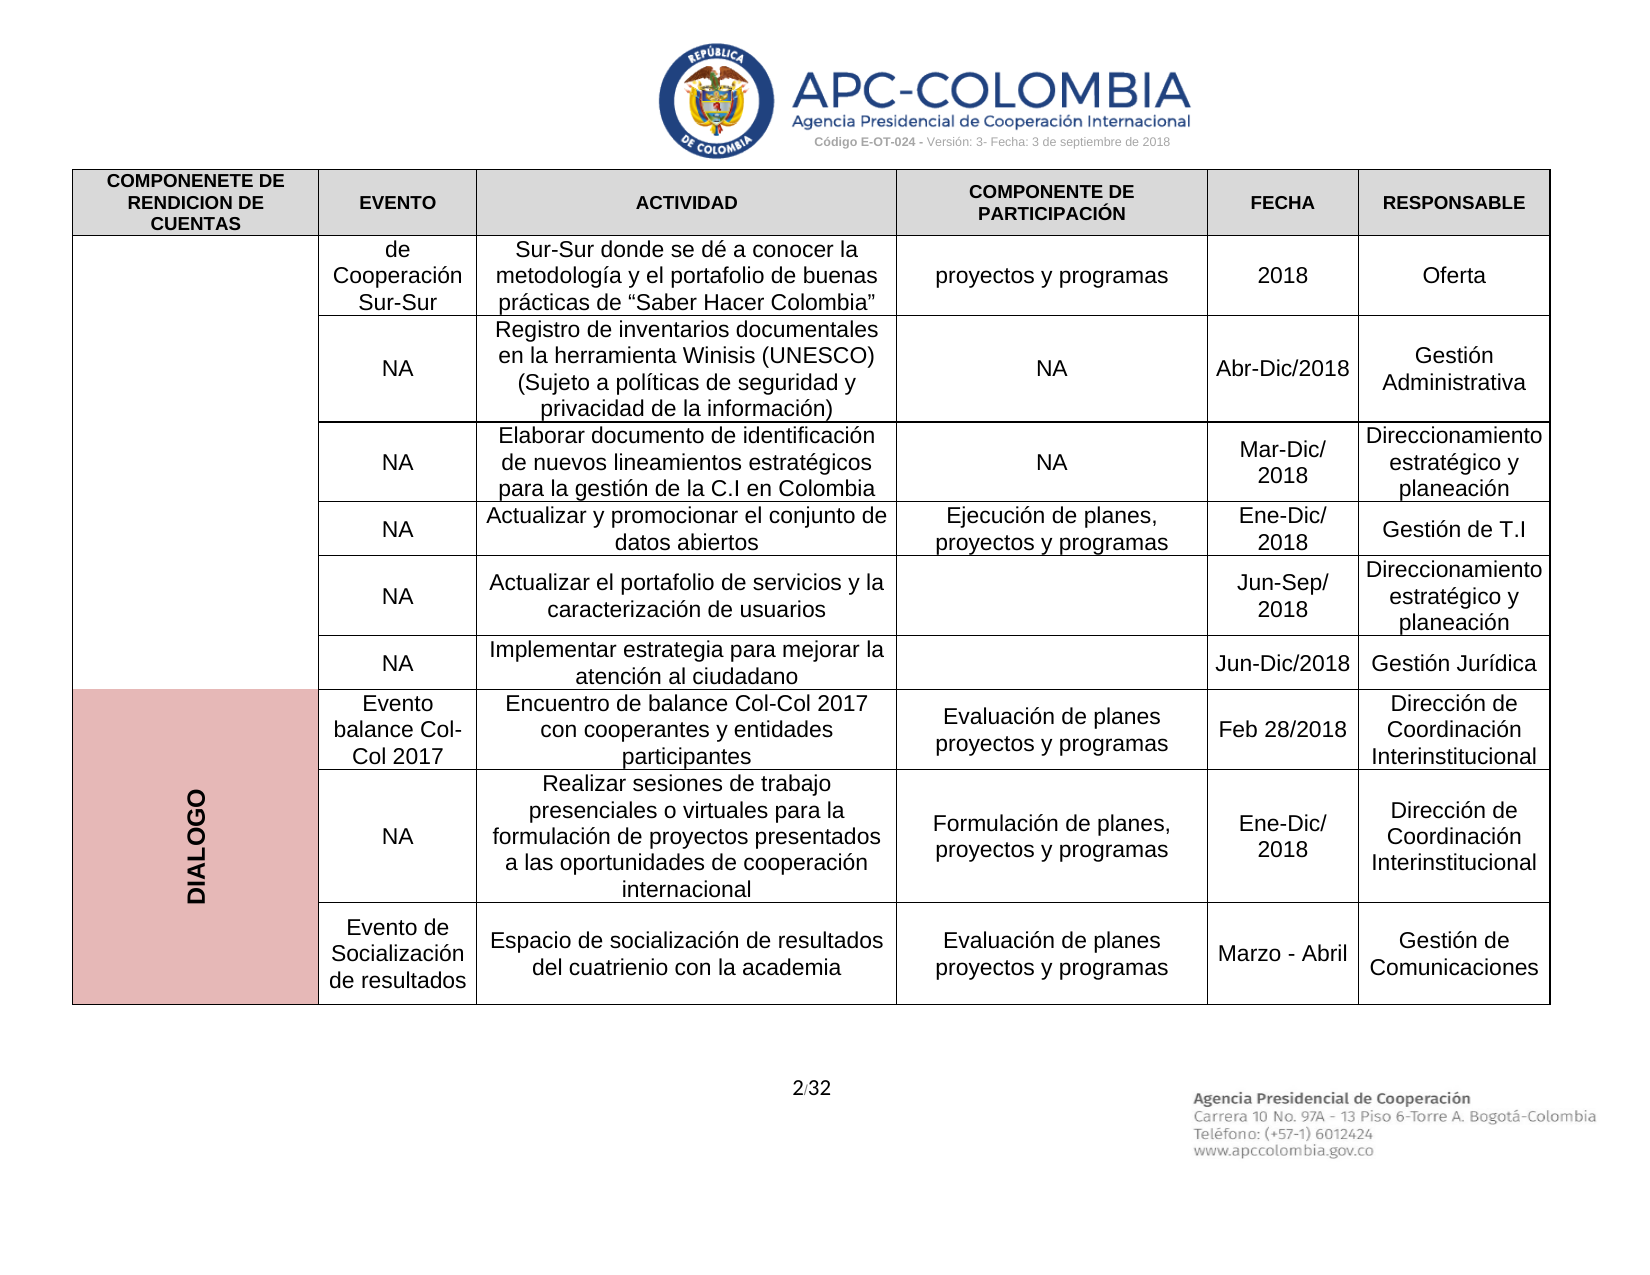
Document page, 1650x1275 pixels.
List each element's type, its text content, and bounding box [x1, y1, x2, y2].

table_cell Gestión Jurídica [1359, 636, 1549, 689]
table_cell NA [897, 316, 1207, 421]
table_cell Espacio de socialización de resultados del cuatrienio con la academia [477, 903, 896, 1004]
table_cell [897, 636, 1207, 689]
picture [651, 31, 1199, 169]
table_cell Actualizar el portafolio de servicios y la caracterización de usuarios [477, 556, 896, 635]
table_cell Realizar actividades de Cooperación Sur-Sur donde se dé a conocer la metodología y el portafolio de buenas prácticas de “Saber Hacer Colombia” [477, 236, 896, 315]
table_cell NA [319, 502, 476, 555]
table_cell NA [319, 556, 476, 635]
table_cell Abr-Dic/2018 [1208, 316, 1358, 421]
table_cell Evaluación de planes proyectos y programas [897, 690, 1207, 769]
table_cell NA [897, 423, 1207, 501]
table_cell [897, 556, 1207, 635]
table_cell NA [319, 636, 476, 689]
table_cell Mar-Dic/2018 [1208, 423, 1358, 501]
table_cell Dirección de Coordinación Interinstitucional [1359, 770, 1549, 902]
table_cell Gestión de T.I [1359, 502, 1549, 555]
table_header COMPONENETE DE RENDICION DE CUENTAS [73, 170, 318, 235]
table_cell Implementar estrategia para mejorar la atención al ciudadano [477, 636, 896, 689]
table_cell Registro de inventarios documentales en la herramienta Winisis (UNESCO) (Sujeto a políticas de seguridad y privacidad de la información) [477, 316, 896, 421]
table_cell Evaluación de planes proyectos y programas [897, 903, 1207, 1004]
table_cell Jun-Dic/2018 [1208, 636, 1358, 689]
table_cell Ejecución de planes, proyectos y programas [897, 236, 1207, 315]
table_cell Marzo - Abril [1208, 903, 1358, 1004]
table_cell Ene-Dic/2018 [1208, 502, 1358, 555]
table_cell Feb 28/2018 [1208, 690, 1358, 769]
table_cell Formulación de planes, proyectos y programas [897, 770, 1207, 902]
table_cell Actividades de Cooperación Sur-Sur [319, 236, 476, 315]
table_header FECHA [1208, 170, 1358, 235]
table_cell Evento de Socialización de resultados [319, 903, 476, 1004]
table_cell NA [319, 316, 476, 421]
table_cell NA [319, 423, 476, 501]
table_cell Direccionamiento estratégico y planeación [1359, 556, 1549, 635]
table_cell Actualizar y promocionar el conjunto de datos abiertos [477, 502, 896, 555]
picture [1179, 1081, 1602, 1162]
table_cell Feb-Nov/2018 [1208, 236, 1358, 315]
table_header EVENTO [319, 170, 476, 235]
table_cell Dirección de Coordinación Interinstitucional [1359, 690, 1549, 769]
table_cell Gestión de Comunicaciones [1359, 903, 1549, 1004]
table_cell Encuentro de balance Col-Col 2017 con cooperantes y entidades participantes [477, 690, 896, 769]
table_cell Ene-Dic/2018 [1208, 770, 1358, 902]
table_cell Realizar sesiones de trabajo presenciales o virtuales para la formulación de proyectos presentados a las oportunidades de cooperación internacional [477, 770, 896, 902]
table_cell DIALOGO [73, 689, 318, 1004]
table_header COMPONENTE DE PARTICIPACIÓN [897, 170, 1207, 235]
table_cell NA [319, 770, 476, 902]
table_cell Dirección de Oferta [1359, 236, 1549, 315]
table_header RESPONSABLE [1359, 170, 1549, 235]
table_cell Jun-Sep/2018 [1208, 556, 1358, 635]
table_cell Elaborar documento de identificación de nuevos lineamientos estratégicos para la gestión de la C.I en Colombia [477, 423, 896, 501]
table_header ACTIVIDAD [477, 170, 896, 235]
table_cell Ejecución de planes, proyectos y programas [897, 502, 1207, 555]
table_cell Direccionamiento estratégico y planeación [1359, 423, 1549, 501]
table_cell Gestión Administrativa [1359, 316, 1549, 421]
table_cell Evento balance Col-Col 2017 [319, 690, 476, 769]
